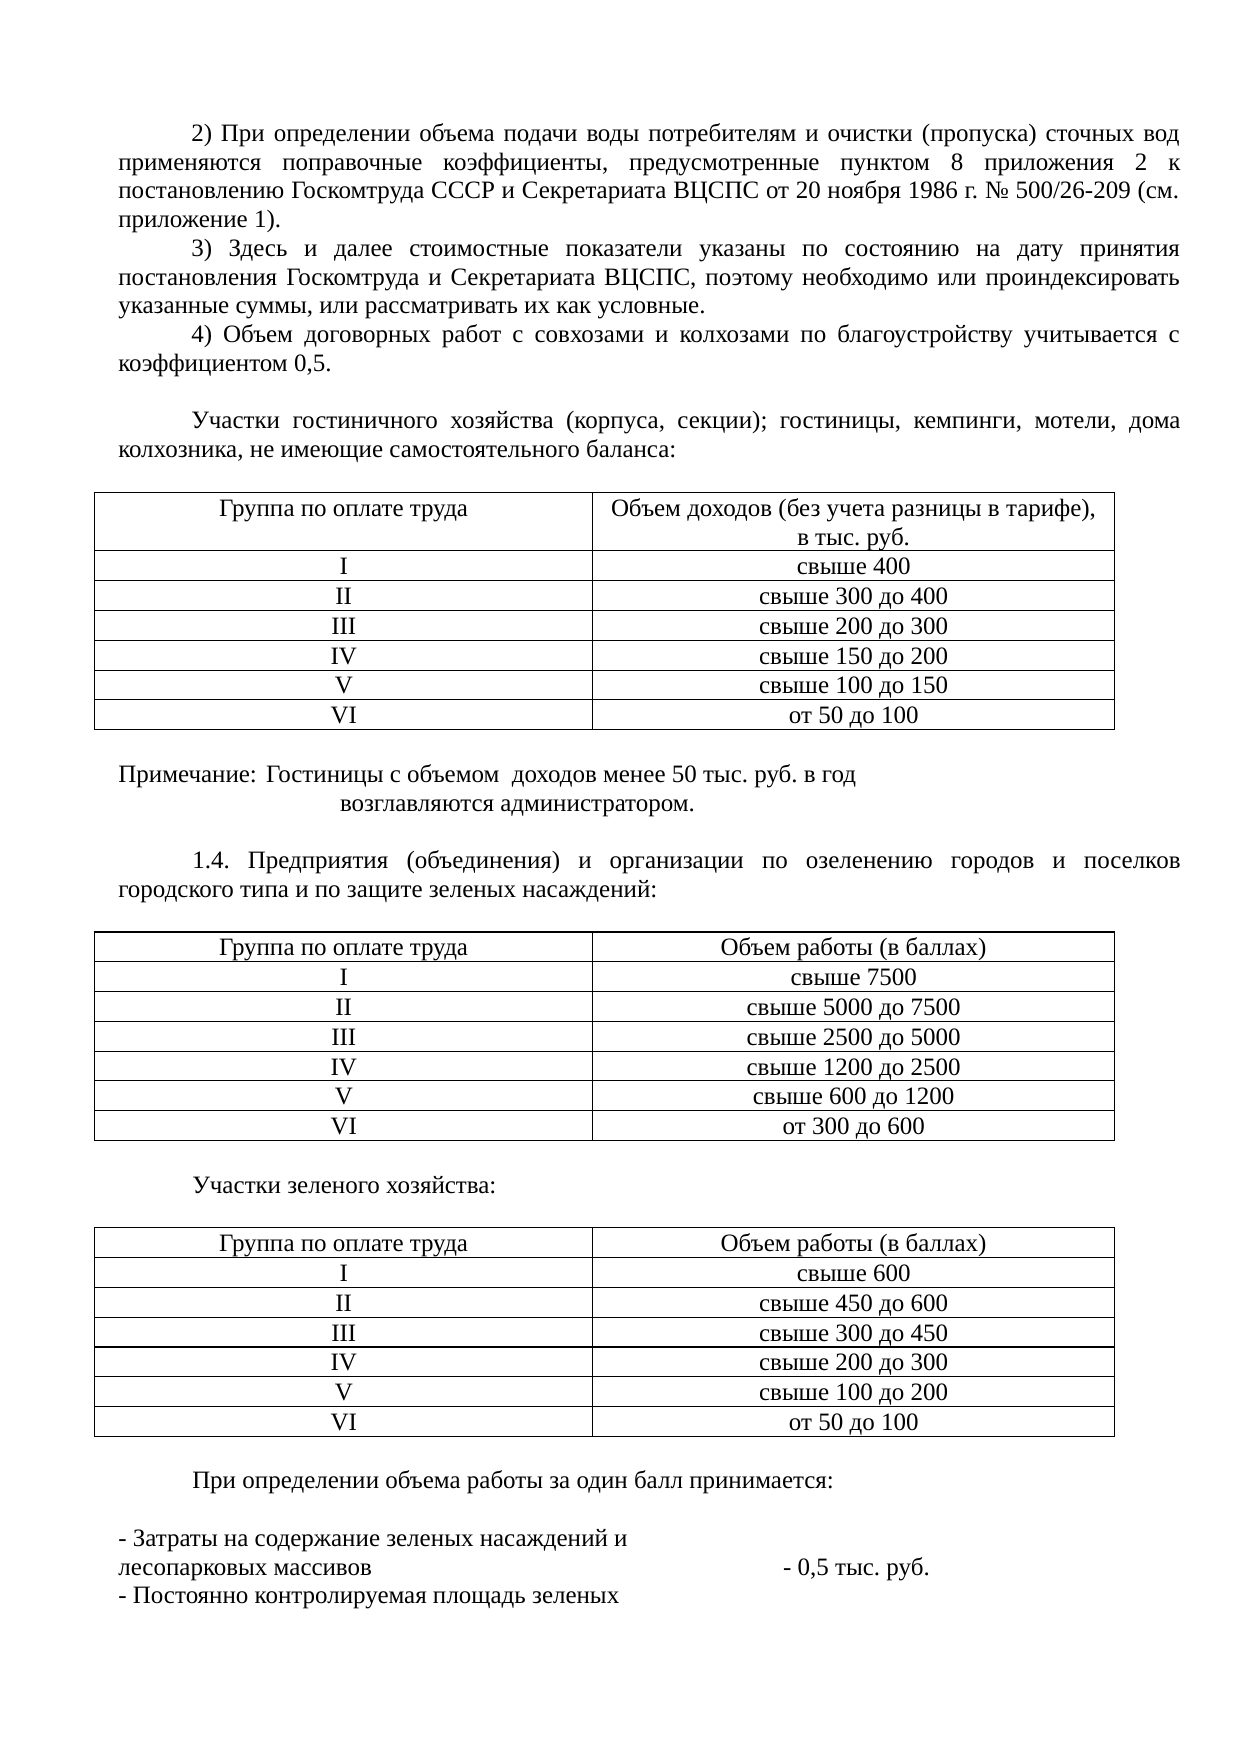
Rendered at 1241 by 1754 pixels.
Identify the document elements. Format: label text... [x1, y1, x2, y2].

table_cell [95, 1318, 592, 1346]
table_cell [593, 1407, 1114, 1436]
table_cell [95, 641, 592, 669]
text 2) При определении объема подачи воды потребителям и очистки (пропуска) сточных вод применяются поправочные коэффициенты, предусмотренные пунктом 8 приложения 2 к постановлению Госкомтруда СССР и Секретариата ВЦСПС от 20 ноября 1986 г. № 500/26-209 (см. приложение 1). [118, 118, 1181, 233]
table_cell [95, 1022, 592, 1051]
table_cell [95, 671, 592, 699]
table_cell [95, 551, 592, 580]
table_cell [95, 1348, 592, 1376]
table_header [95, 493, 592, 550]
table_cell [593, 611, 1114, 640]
text 1.4. Предприятия (объединения) и организации по озеленению городов и поселков городского типа и по защите зеленых насаждений: [118, 845, 1181, 903]
text - Затраты на содержание зеленых насаждений и [118, 1523, 1181, 1552]
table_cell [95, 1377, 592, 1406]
text - Постоянно контролируемая площадь зеленых [118, 1581, 1181, 1609]
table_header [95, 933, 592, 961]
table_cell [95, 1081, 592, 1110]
text возглавляются администратором. [118, 788, 1181, 816]
text Примечание: Гостиницы с объемом доходов менее 50 тыс. руб. в год [118, 759, 1181, 788]
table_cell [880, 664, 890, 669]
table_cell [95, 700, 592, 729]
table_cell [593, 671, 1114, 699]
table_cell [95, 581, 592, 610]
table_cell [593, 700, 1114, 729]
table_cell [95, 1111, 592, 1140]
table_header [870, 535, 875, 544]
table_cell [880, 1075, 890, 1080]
text При определении объема работы за один балл принимается: [118, 1466, 1181, 1494]
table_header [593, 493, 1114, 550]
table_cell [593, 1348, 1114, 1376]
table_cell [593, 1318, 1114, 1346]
text 4) Объем договорных работ с совхозами и колхозами по благоустройству учитывается с коэффициентом 0,5. [118, 319, 1181, 377]
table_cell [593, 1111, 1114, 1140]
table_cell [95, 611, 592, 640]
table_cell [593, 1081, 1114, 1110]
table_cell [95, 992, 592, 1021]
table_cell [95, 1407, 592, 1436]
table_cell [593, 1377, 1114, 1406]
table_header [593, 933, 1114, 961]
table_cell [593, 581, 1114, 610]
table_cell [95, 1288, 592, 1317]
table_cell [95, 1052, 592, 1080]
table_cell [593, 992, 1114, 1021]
text Участки зеленого хозяйства: [118, 1170, 1181, 1198]
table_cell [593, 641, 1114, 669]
text 3) Здесь и далее стоимостные показатели указаны по состоянию на дату принятия постановления Госкомтруда и Секретариата ВЦСПС, поэтому необходимо или проиндексировать указанные суммы, или рассматривать их как условные. [118, 233, 1181, 319]
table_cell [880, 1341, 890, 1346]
text Участки гостиничного хозяйства (корпуса, секции); гостиницы, кемпинги, мотели, дома колхозника, не имеющие самостоятельного баланса: [118, 406, 1181, 463]
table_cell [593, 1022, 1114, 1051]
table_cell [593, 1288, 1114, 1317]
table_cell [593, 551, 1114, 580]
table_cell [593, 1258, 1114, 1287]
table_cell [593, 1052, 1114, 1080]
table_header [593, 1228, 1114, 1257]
text лесопарковых массивов - 0,5 тыс. руб. [118, 1552, 1181, 1581]
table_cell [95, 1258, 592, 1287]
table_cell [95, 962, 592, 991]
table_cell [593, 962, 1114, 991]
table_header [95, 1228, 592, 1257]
